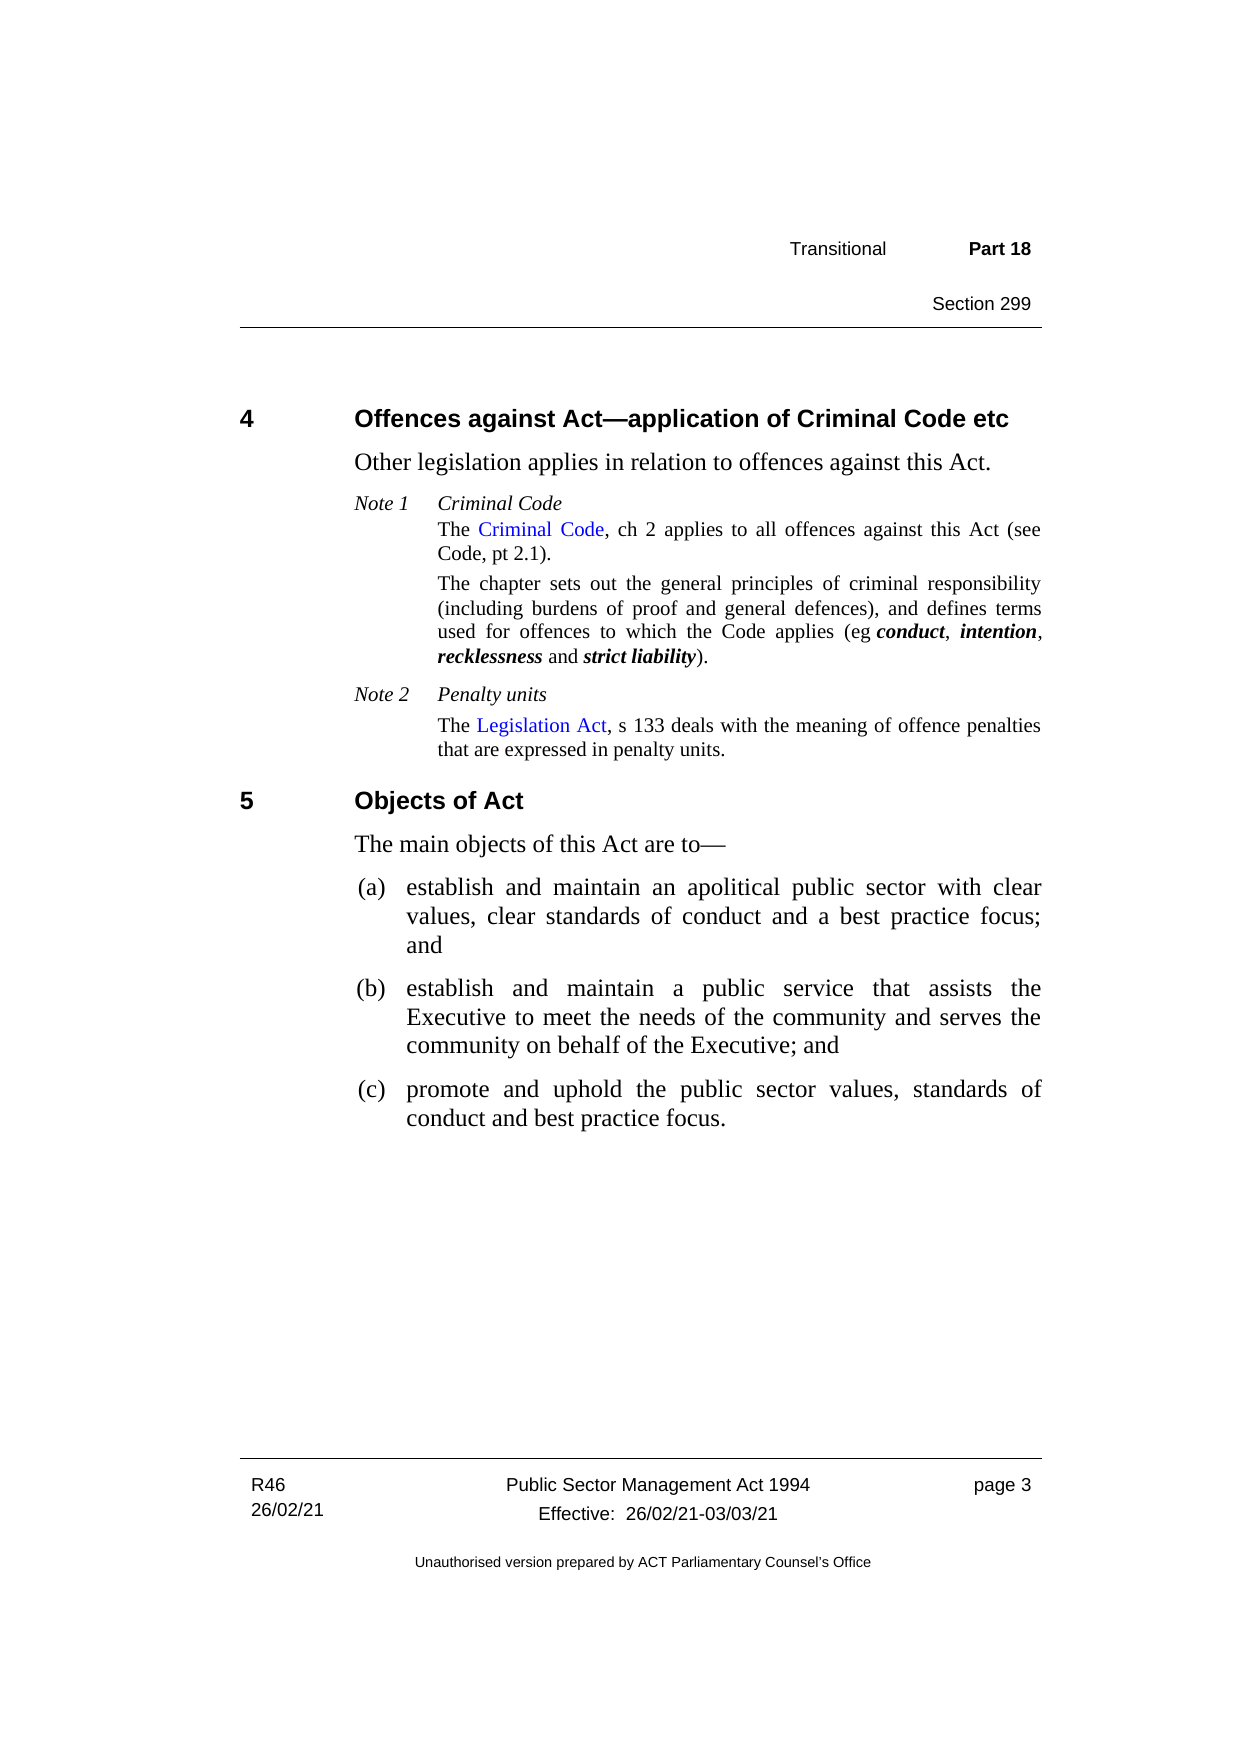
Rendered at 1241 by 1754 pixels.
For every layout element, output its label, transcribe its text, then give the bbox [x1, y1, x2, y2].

text (b) establish and maintain a public service that assists the Executive to meet the needs of the community and serves the community on behalf of the Executive; and [239, 973, 1042, 1059]
text Other legislation applies in relation to offences against this Act. [354, 447, 1042, 476]
text The chapter sets out the general principles of criminal responsibility (including burdens of proof and general defences), and defines terms used for offences to which the Code applies (eg conduct, intention, recklessness and strict liability). [437, 571, 1042, 668]
text (a) establish and maintain an apolitical public sector with clear values, clear standards of conduct and a best practice focus; and [239, 872, 1042, 958]
text The main objects of this Act are to— [354, 829, 1042, 858]
text 5 Objects of Act [239, 786, 1042, 814]
text Note 1 Criminal Code [354, 491, 1042, 515]
text Note 2 Penalty units [354, 682, 1042, 706]
text The Legislation Act, s 133 deals with the meaning of offence penalties that are expressed in penalty units. [437, 712, 1042, 761]
text The Criminal Code, ch 2 applies to all offences against this Act (see Code, pt 2.1). [437, 517, 1042, 565]
text (c) promote and uphold the public sector values, standards of conduct and best practice focus. [239, 1074, 1042, 1131]
text 4 Offences against Act—application of Criminal Code etc [239, 404, 1042, 433]
